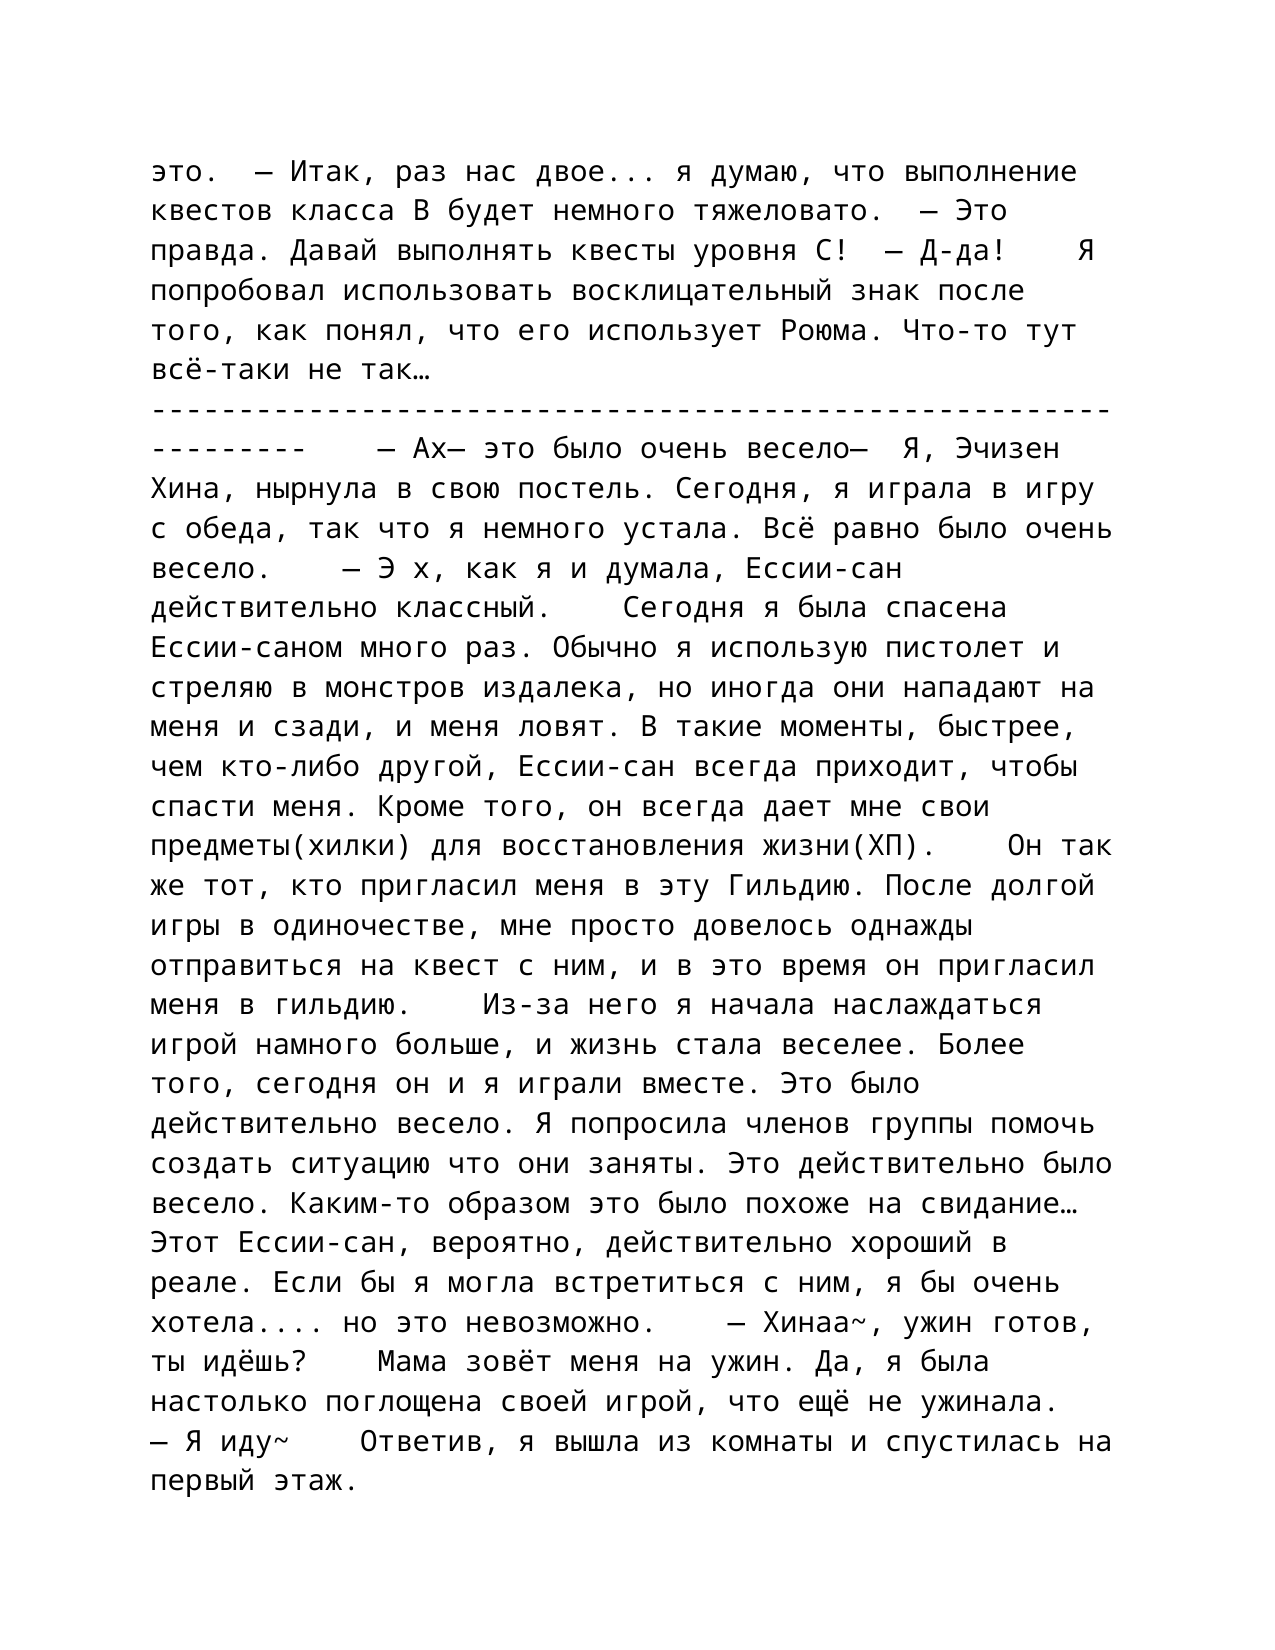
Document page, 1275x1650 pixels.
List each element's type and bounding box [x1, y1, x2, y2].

text [150, 150, 1125, 1499]
